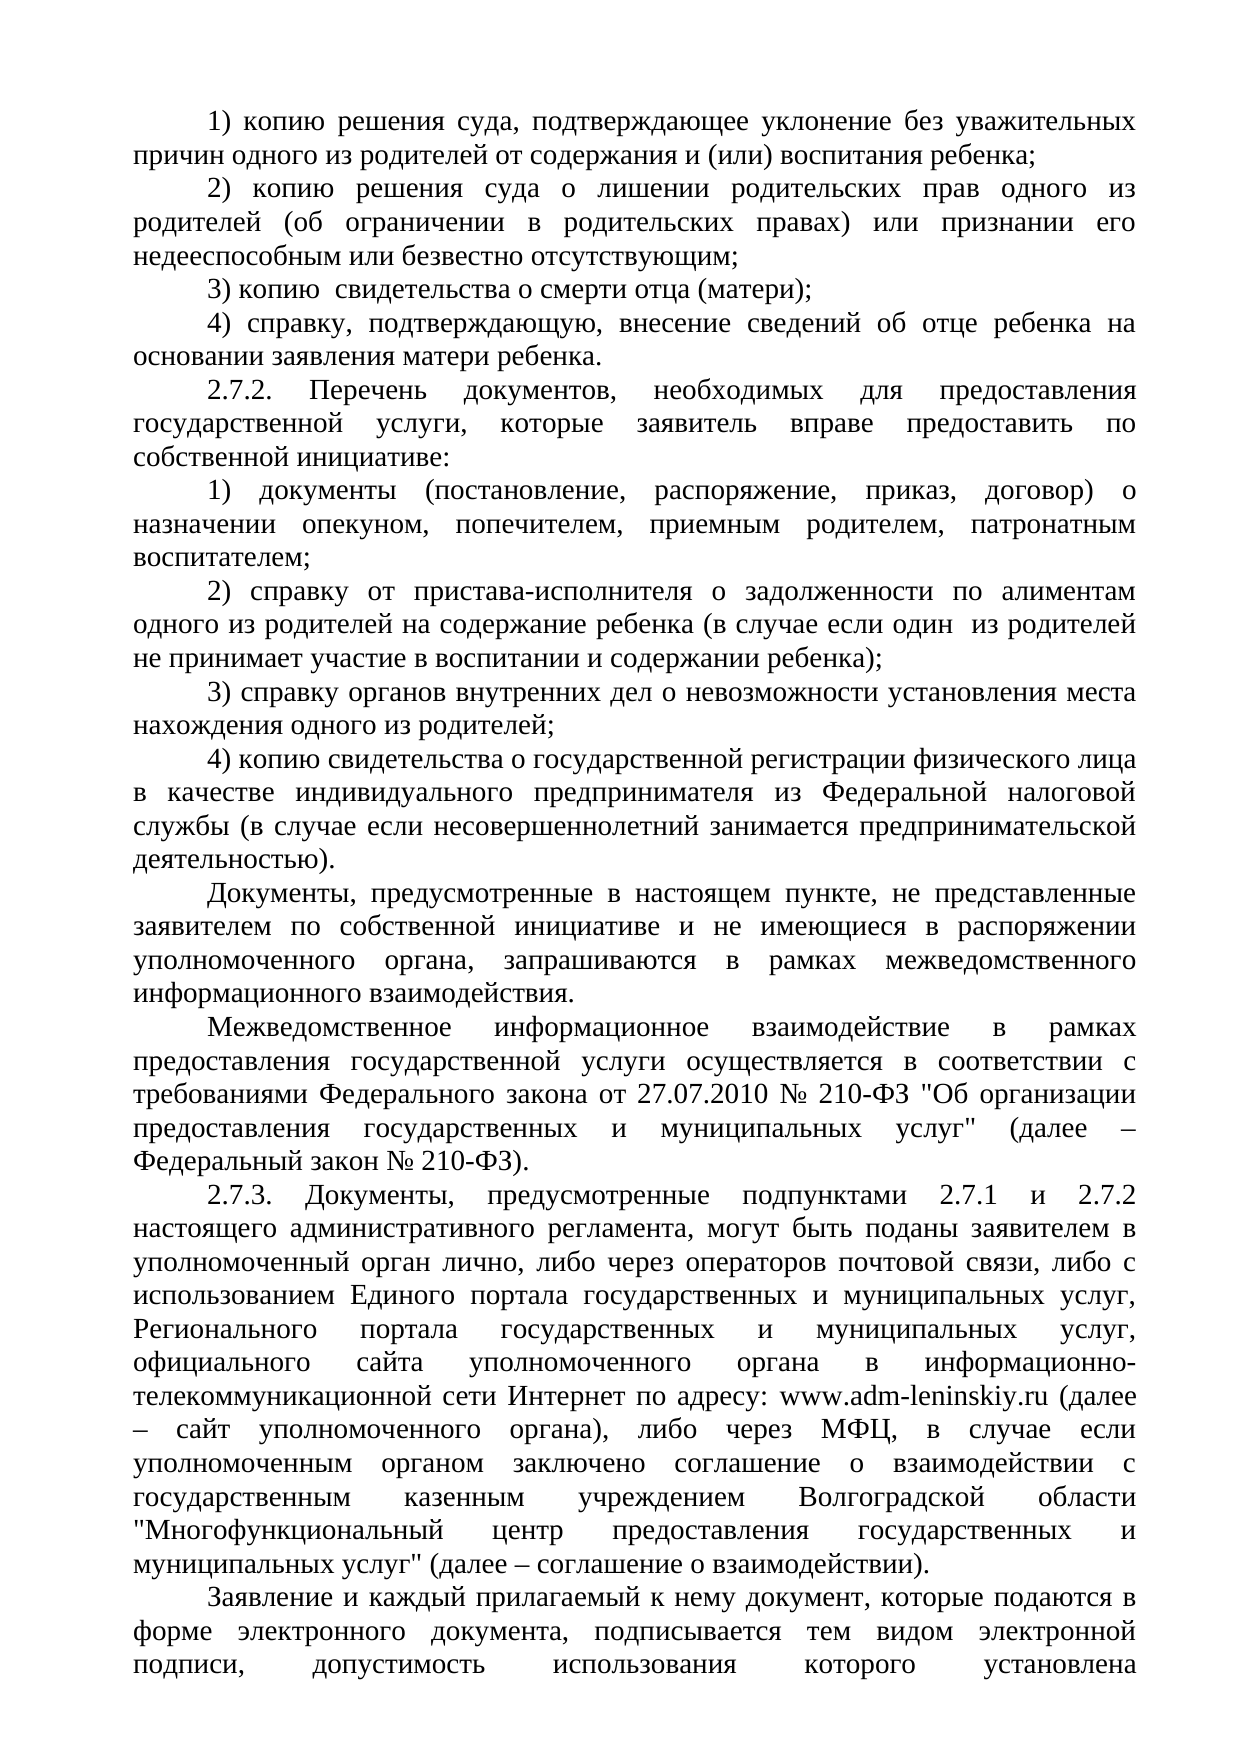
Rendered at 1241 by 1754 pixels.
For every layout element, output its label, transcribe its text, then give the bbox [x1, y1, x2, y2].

text 1) документы (постановление, распоряжение, приказ, договор) о назначении опекуном, попечителем, приемным родителем, патронатным воспитателем; [133, 472, 1137, 573]
text 3) справку органов внутренних дел о невозможности установления места нахождения одного из родителей; [133, 674, 1137, 741]
text Документы, предусмотренные в настоящем пункте, не представленные заявителем по собственной инициативе и не имеющиеся в распоряжении уполномоченного органа, запрашиваются в рамках межведомственного информационного взаимодействия. [133, 875, 1137, 1009]
text 2.7.3. Документы, предусмотренные подпунктами 2.7.1 и 2.7.2 настоящего административного регламента, могут быть поданы заявителем в уполномоченный орган лично, либо через операторов почтовой связи, либо с использованием Единого портала государственных и муниципальных услуг, Регионального портала государственных и муниципальных услуг, официального сайта уполномоченного органа в информационно-телекоммуникационной сети Интернет по адресу: www.adm-leninskiy.ru (далее – сайт уполномоченного органа), либо через МФЦ, в случае если уполномоченным органом заключено соглашение о взаимодействии с государственным казенным учреждением Волгоградской области "Многофункциональный центр предоставления государственных и муниципальных услуг" (далее – соглашение о взаимодействии). [133, 1177, 1137, 1579]
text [133, 1579, 1137, 1680]
text 2) справку от пристава-исполнителя о задолженности по алиментам одного из родителей на содержание ребенка (в случае если один из родителей не принимает участие в воспитании и содержании ребенка); [133, 573, 1137, 674]
text 3) копию свидетельства о смерти отца (матери); [133, 271, 1137, 305]
text 4) справку, подтверждающую, внесение сведений об отце ребенка на основании заявления матери ребенка. [133, 305, 1137, 372]
text 1) копию решения суда, подтверждающее уклонение без уважительных причин одного из родителей от содержания и (или) воспитания ребенка; [133, 103, 1137, 171]
text 4) копию свидетельства о государственной регистрации физического лица в качестве индивидуального предпринимателя из Федеральной налоговой службы (в случае если несовершеннолетний занимается предпринимательской деятельностью). [133, 741, 1137, 875]
text Межведомственное информационное взаимодействие в рамках предоставления государственной услуги осуществляется в соответствии с требованиями Федерального закона от 27.07.2010 № 210-ФЗ "Об организации предоставления государственных и муниципальных услуг" (далее – Федеральный закон № 210-ФЗ). [133, 1009, 1137, 1177]
text 2) копию решения суда о лишении родительских прав одного из родителей (об ограничении в родительских правах) или признании его недееспособным или безвестно отсутствующим; [133, 171, 1137, 271]
text 2.7.2. Перечень документов, необходимых для предоставления государственной услуги, которые заявитель вправе предоставить по собственной инициативе: [133, 372, 1137, 472]
